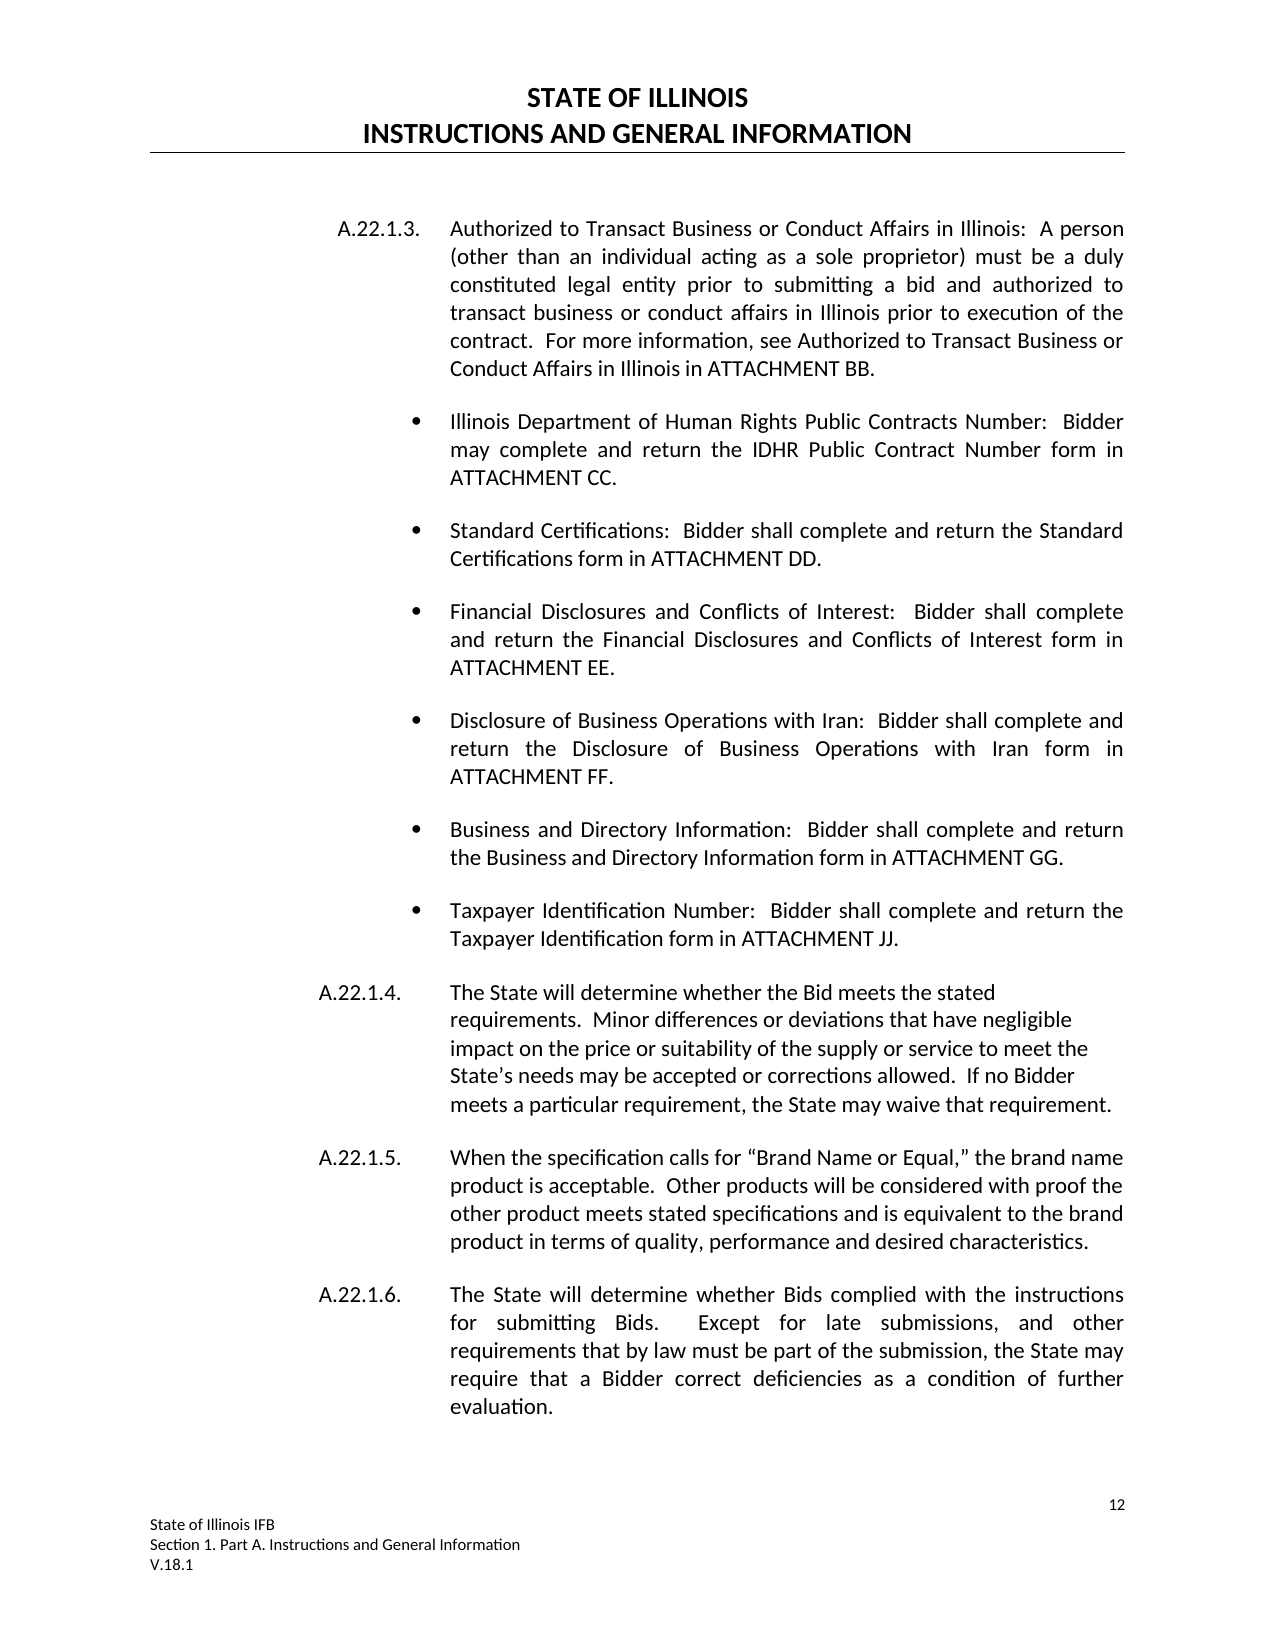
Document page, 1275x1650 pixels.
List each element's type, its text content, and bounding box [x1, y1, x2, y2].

text A.22.1.6. The State will determine whether Bids complied with the instructions for submitting Bids. Except for late submissions, and other requirements that by law must be part of the submission, the State may require that a Bidder correct deficiencies as a condition of further evaluation. [319, 1280, 1125, 1420]
list Standard Certifications: Bidder shall complete and return the Standard Certifications form in ATTACHMENT DD. [412, 516, 1125, 572]
list Taxpayer Identification Number: Bidder shall complete and return the Taxpayer Identification form in ATTACHMENT JJ. [412, 897, 1125, 953]
list Business and Directory Information: Bidder shall complete and return the Business and Directory Information form in ATTACHMENT GG. [412, 816, 1125, 872]
list Financial Disclosures and Conflicts of Interest: Bidder shall complete and return the Financial Disclosures and Conflicts of Interest form in ATTACHMENT EE. [412, 597, 1125, 681]
list Illinois Department of Human Rights Public Contracts Number: Bidder may complete and return the IDHR Public Contract Number form in ATTACHMENT CC. [412, 407, 1125, 491]
list Disclosure of Business Operations with Iran: Bidder shall complete and return the Disclosure of Business Operations with Iran form in ATTACHMENT FF. [412, 706, 1125, 791]
text A.22.1.3. Authorized to Transact Business or Conduct Affairs in Illinois: A person (other than an individual acting as a sole proprietor) must be a duly constituted legal entity prior to submitting a bid and authorized to transact business or conduct affairs in Illinois prior to execution of the contract. For more information, see Authorized to Transact Business or Conduct Affairs in Illinois in ATTACHMENT BB. [337, 214, 1125, 382]
text A.22.1.5. When the specification calls for “Brand Name or Equal,” the brand name product is acceptable. Other products will be considered with proof the other product meets stated specifications and is equivalent to the brand product in terms of quality, performance and desired characteristics. [319, 1143, 1125, 1255]
text A.22.1.4. The State will determine whether the Bid meets the stated requirements. Minor differences or deviations that have negligible impact on the price or suitability of the supply or service to meet the State’s needs may be accepted or corrections allowed. If no Bidder meets a particular requirement, the State may waive that requirement. [319, 978, 1125, 1118]
